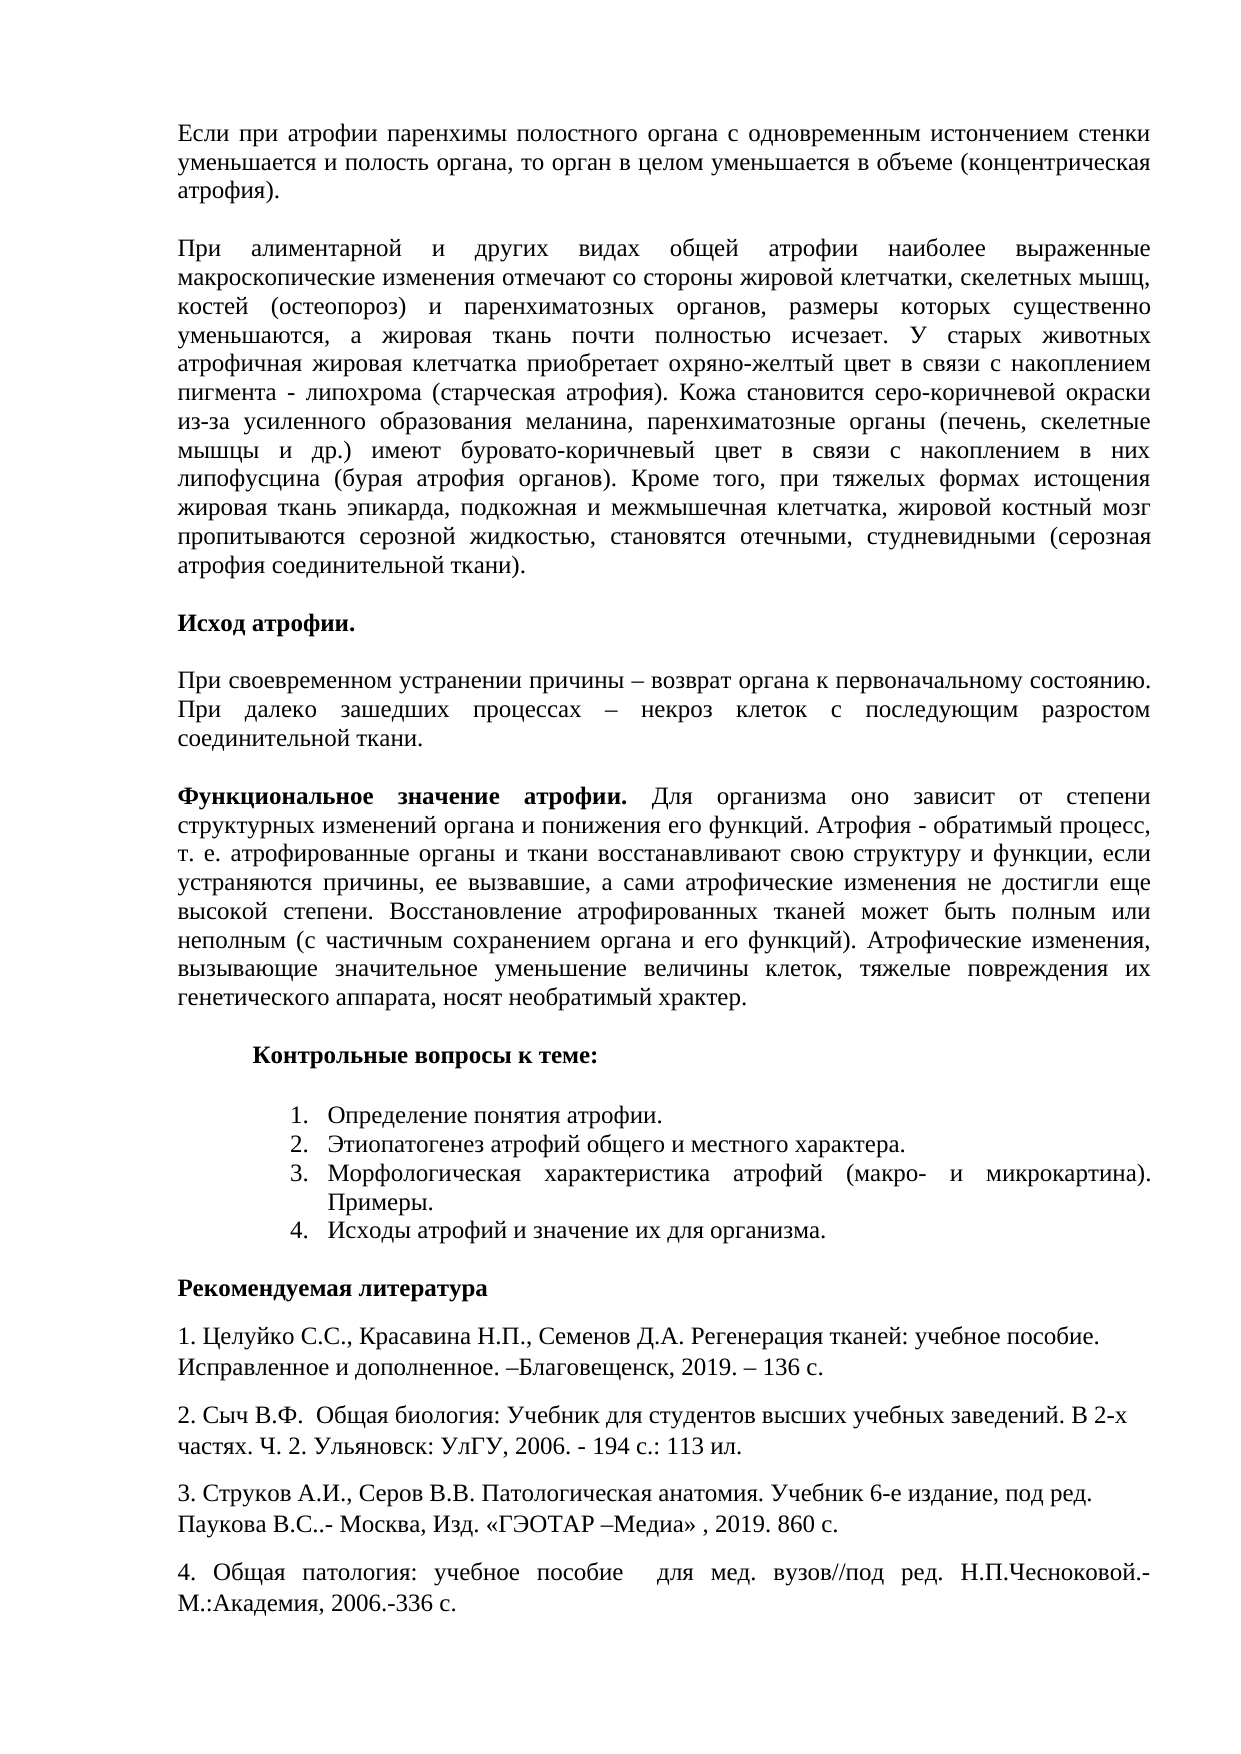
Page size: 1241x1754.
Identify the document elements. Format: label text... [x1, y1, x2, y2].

text 3. Струков А.И., Серов В.В. Патологическая анатомия. Учебник 6-е издание, под ред. Паукова В.С..- Москва, Изд. «ГЭОТАР –Медиа» , 2019. 860 с. [177, 1478, 1152, 1538]
text 4. Общая патология: учебное пособие для мед. вузов//под ред. Н.П.Чесноковой.- М.:Академия, 2006.-336 с. [177, 1557, 1152, 1617]
list Морфологическая характеристика атрофий (макро- и микрокартина). Примеры. [290, 1158, 1152, 1215]
text При своевременном устранении причины – возврат органа к первоначальному состоянию. При далеко зашедших процессах – некроз клеток с последующим разростом соединительной ткани. [177, 666, 1152, 752]
list Исходы атрофий и значение их для организма. [290, 1215, 1152, 1244]
text Исход атрофии. [177, 608, 1152, 636]
text При алиментарной и других видах общей атрофии наиболее выраженные макроскопические изменения отмечают со стороны жировой клетчатки, скелетных мышц, костей (остеопороз) и паренхиматозных органов, размеры которых существенно уменьшаются, а жировая ткань почти полностью исчезает. У старых животных атрофичная жировая клетчатка приобретает охряно-желтый цвет в связи с накоплением пигмента - липохрома (старческая атрофия). Кожа становится серо-коричневой окраски из-за усиленного образования меланина, паренхиматозные органы (печень, скелетные мышцы и др.) имеют буровато-коричневый цвет в связи с накоплением в них липофусцина (бурая атрофия органов). Кроме того, при тяжелых формах истощения жировая ткань эпикарда, подкожная и межмышечная клетчатка, жировой костный мозг пропитываются серозной жидкостью, становятся отечными, студневидными (серозная атрофия соединительной ткани). [177, 233, 1152, 578]
list Определение понятия атрофии. [290, 1100, 1152, 1129]
text 2. Сыч В.Ф. Общая биология: Учебник для студентов высших учебных заведений. В 2-х частях. Ч. 2. Ульяновск: УлГУ, 2006. - 194 с.: 113 ил. [177, 1400, 1152, 1459]
text Рекомендуемая литература [177, 1273, 1152, 1302]
subtitle Контрольные вопросы к теме: [252, 1040, 1152, 1069]
list Этиопатогенез атрофий общего и местного характера. [290, 1129, 1152, 1158]
text 1. Целуйко С.С., Красавина Н.П., Семенов Д.А. Регенерация тканей: учебное пособие. Исправленное и дополненное. –Благовещенск, 2019. – 136 с. [177, 1321, 1152, 1381]
text Если при атрофии паренхимы полостного органа с одновременным истончением стенки уменьшается и полость органа, то орган в целом уменьшается в объеме (концентрическая атрофия). [177, 118, 1152, 204]
text Функциональное значение атрофии. Для организма оно зависит от степени структурных изменений органа и понижения его функций. Атрофия - обратимый процесс, т. е. атрофированные органы и ткани восстанавливают свою структуру и функции, если устраняются причины, ее вызвавшие, а сами атрофические изменения не достигли еще высокой степени. Восстановление атрофированных тканей может быть полным или неполным (с частичным сохранением органа и его функций). Атрофические изменения, вызывающие значительное уменьшение величины клеток, тяжелые повреждения их генетического аппарата, носят необратимый храктер. [177, 781, 1152, 1011]
